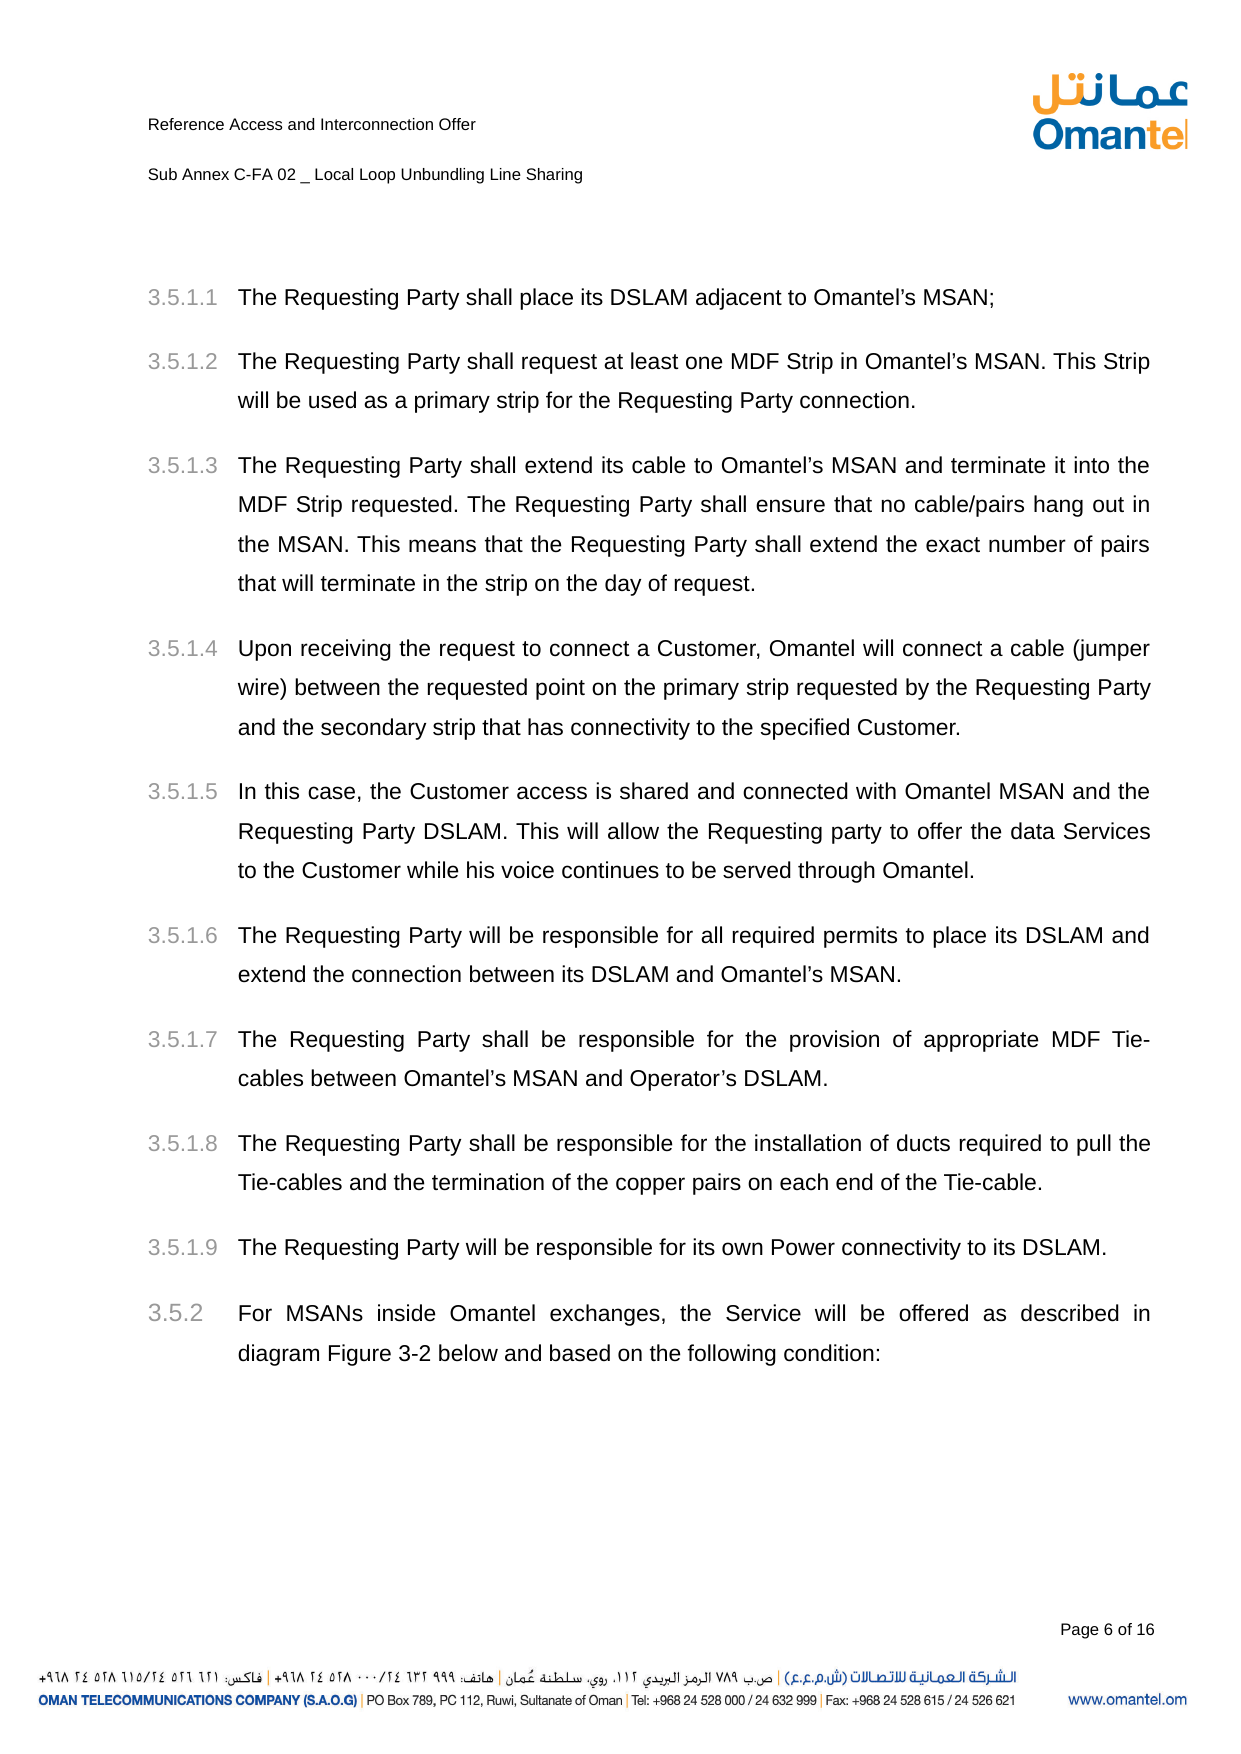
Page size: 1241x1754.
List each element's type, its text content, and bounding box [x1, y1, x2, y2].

picture [1033, 58, 1188, 159]
list The Requesting Party will be responsible for its own Power connectivity to its DSLAM. [148, 1234, 1152, 1260]
list The Requesting Party will be responsible for all required permits to place its DSLAM and extend the connection between its DSLAM and Omantel’s MSAN. [148, 922, 1152, 988]
list The Requesting Party shall be responsible for the provision of appropriate MDF Tie-cables between Omantel’s MSAN and Operator’s DSLAM. [148, 1026, 1152, 1092]
list In this case, the Customer access is shared and connected with Omantel MSAN and the Requesting Party DSLAM. This will allow the Requesting party to offer the data Services to the Customer while his voice continues to be served through Omantel. [148, 778, 1152, 884]
picture [0, 1662, 1236, 1714]
list Upon receiving the request to connect a Customer, Omantel will connect a cable (jumper wire) between the requested point on the primary strip requested by the Requesting Party and the secondary strip that has connectivity to the specified Customer. [148, 635, 1152, 740]
list The Requesting Party shall extend its cable to Omantel’s MSAN and terminate it into the MDF Strip requested. The Requesting Party shall ensure that no cable/pairs hang out in the MSAN. This means that the Requesting Party shall extend the exact number of pairs that will terminate in the strip on the day of request. [148, 452, 1152, 597]
list For MSANs inside Omantel exchanges, the Service will be offered as described in diagram Figure ‎3-2 below and based on the following condition: [148, 1298, 1152, 1366]
list The Requesting Party shall place its DSLAM adjacent to Omantel’s MSAN; [148, 283, 1152, 310]
list The Requesting Party shall be responsible for the installation of ducts required to pull the Tie-cables and the termination of the copper pairs on each end of the Tie-cable. [148, 1130, 1152, 1196]
list The Requesting Party shall request at least one MDF Strip in Omantel’s MSAN. This Strip will be used as a primary strip for the Requesting Party connection. [148, 348, 1152, 414]
